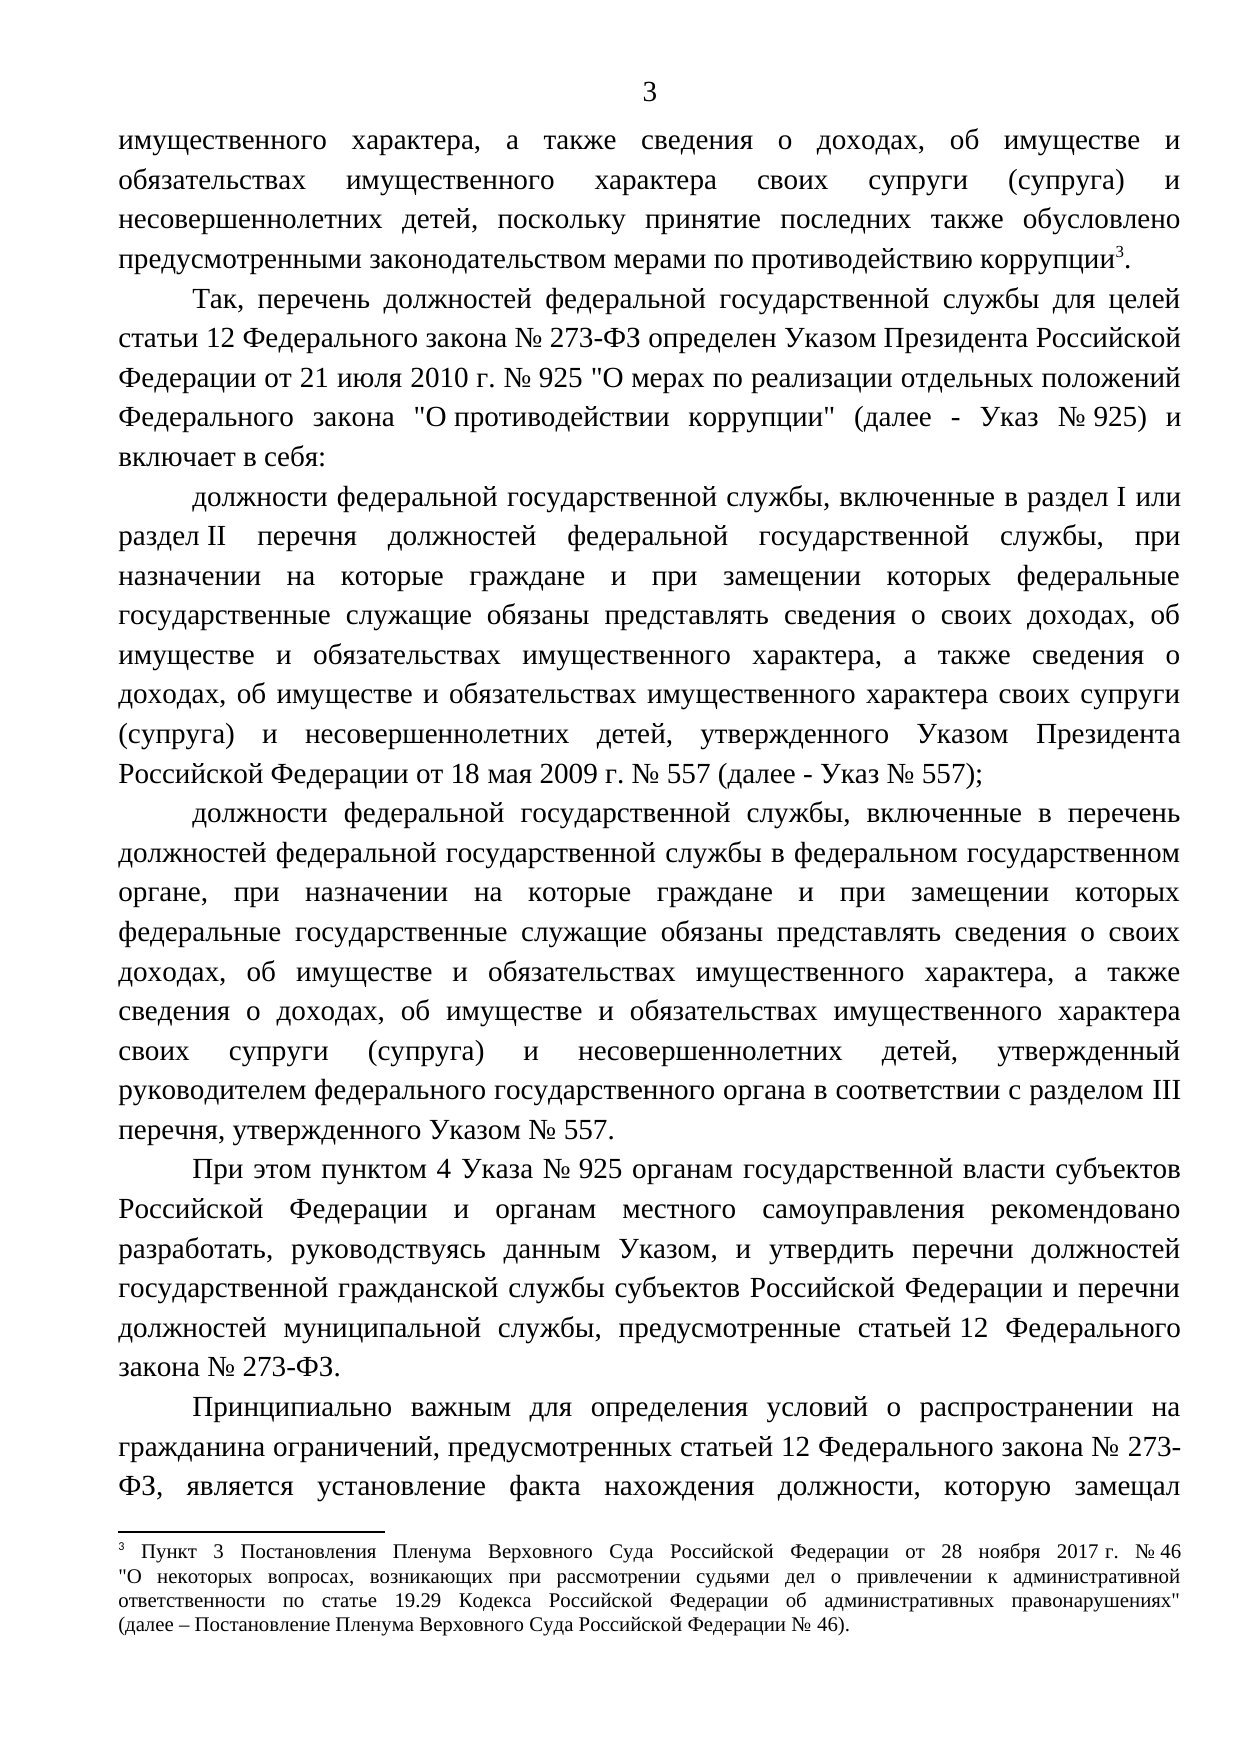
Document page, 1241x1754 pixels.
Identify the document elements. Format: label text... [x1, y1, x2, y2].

text Так, перечень должностей федеральной государственной службы для целей статьи 12 Федерального закона № 273-ФЗ определен Указом Президента Российской Федерации от 21 июля . № 925 "О мерах по реализации отдельных положений Федерального закона "О противодействии коррупции" (далее - Указ № 925) и включает в себя: [118, 276, 1181, 474]
text должности федеральной государственной службы, включенные в раздел I или раздел II перечня должностей федеральной государственной службы, при назначении на которые граждане и при замещении которых федеральные государственные служащие обязаны представлять сведения о своих доходах, об имуществе и обязательствах имущественного характера, а также сведения о доходах, об имуществе и обязательствах имущественного характера своих супруги (супруга) и несовершеннолетних детей, утвержденного Указом Президента Российской Федерации от 18 мая . № 557 (далее - Указ № 557); [118, 474, 1181, 791]
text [118, 1385, 1181, 1503]
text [118, 118, 1181, 276]
text должности федеральной государственной службы, включенные в перечень должностей федеральной государственной службы в федеральном государственном органе, при назначении на которые граждане и при замещении которых федеральные государственные служащие обязаны представлять сведения о своих доходах, об имуществе и обязательствах имущественного характера, а также сведения о доходах, об имуществе и обязательствах имущественного характера своих супруги (супруга) и несовершеннолетних детей, утвержденный руководителем федерального государственного органа в соответствии с разделом III перечня, утвержденного Указом № 557. [118, 791, 1181, 1147]
text При этом пунктом 4 Указа № 925 органам государственной власти субъектов Российской Федерации и органам местного самоуправления рекомендовано разработать, руководствуясь данным Указом, и утвердить перечни должностей государственной гражданской службы субъектов Российской Федерации и перечни должностей муниципальной службы, предусмотренные статьей 12 Федерального закона № 273-ФЗ. [118, 1147, 1181, 1385]
